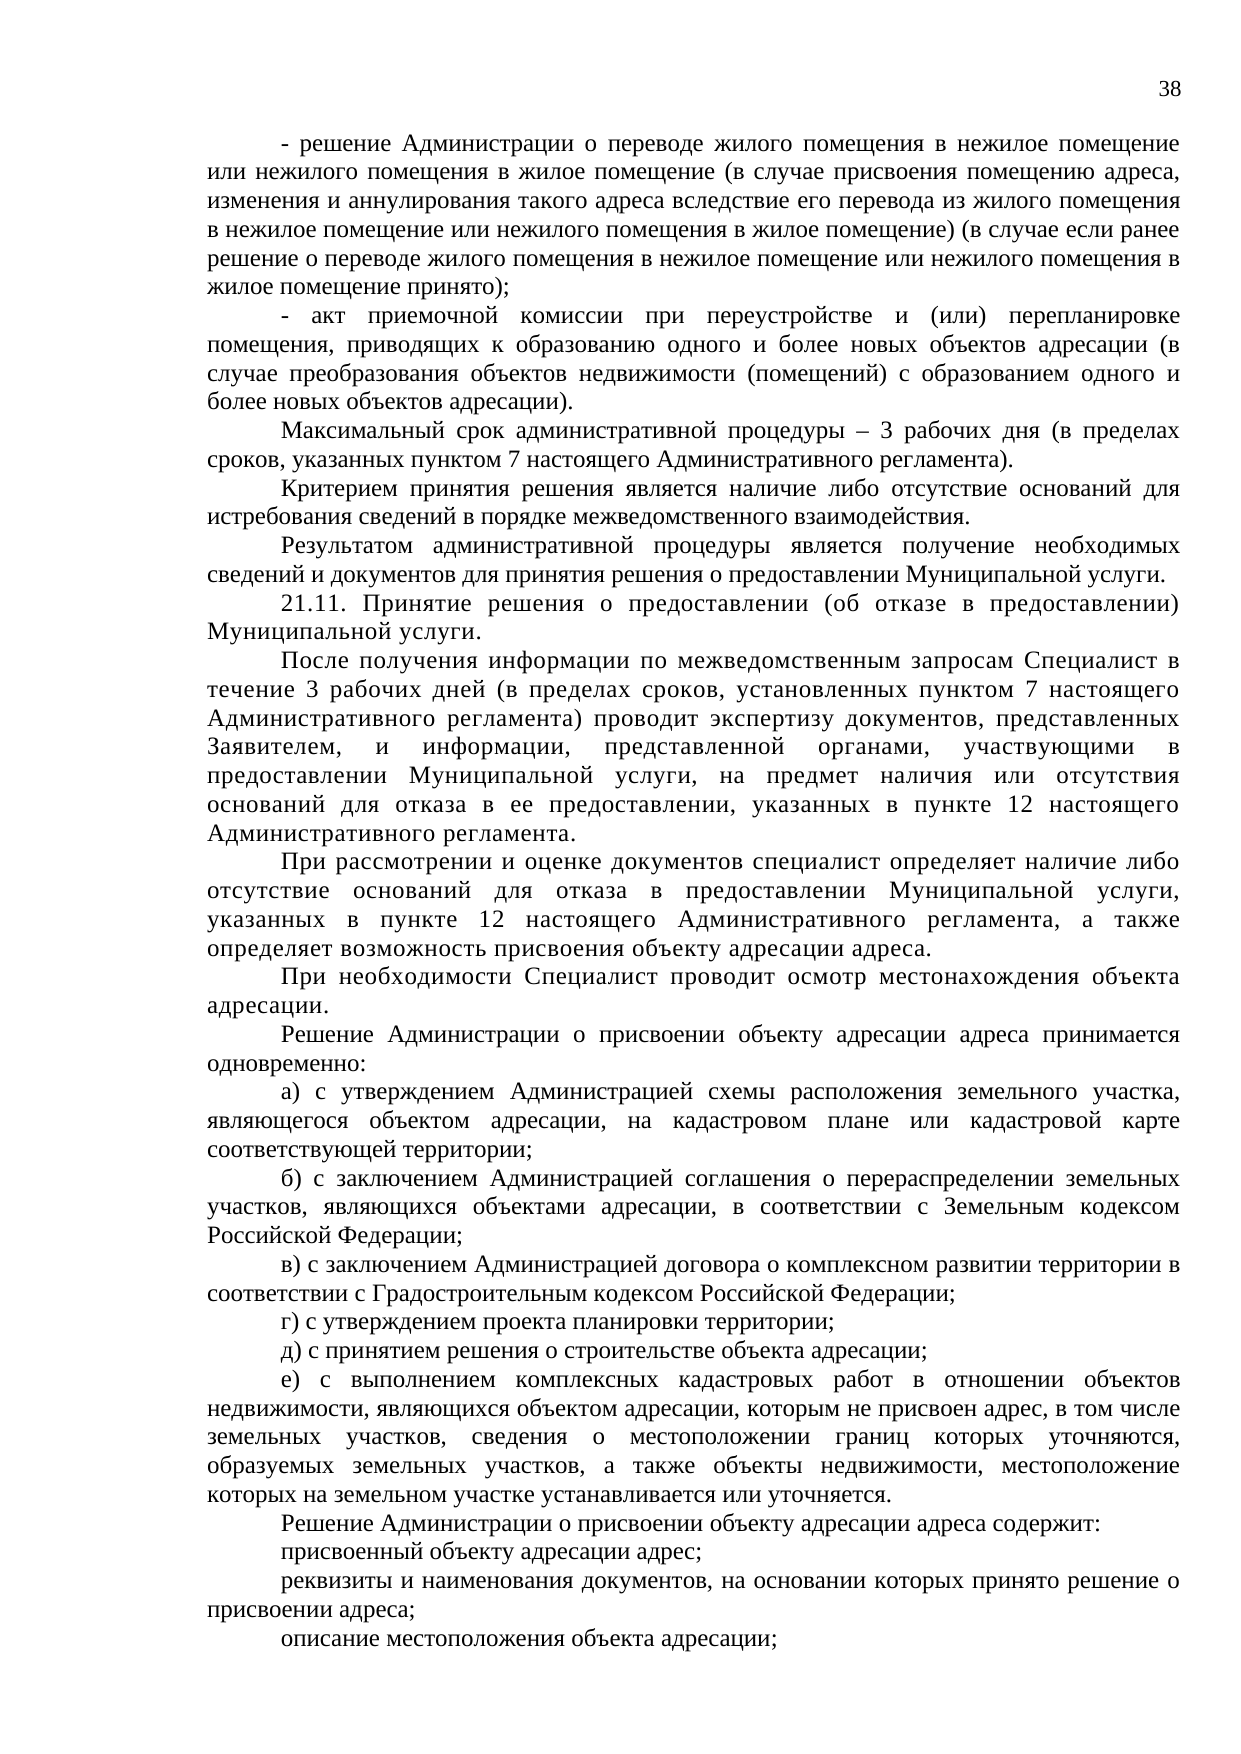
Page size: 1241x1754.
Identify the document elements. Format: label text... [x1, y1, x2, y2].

text присвоенный объекту адресации адрес; [207, 1536, 1181, 1565]
text Результатом административной процедуры является получение необходимых сведений и документов для принятия решения о предоставлении Муниципальной услуги. [207, 530, 1181, 588]
text При необходимости Специалист проводит осмотр местонахождения объекта адресации. [207, 961, 1181, 1019]
text д) с принятием решения о строительстве объекта адресации; [207, 1335, 1181, 1364]
text При рассмотрении и оценке документов специалист определяет наличие либо отсутствие оснований для отказа в предоставлении Муниципальной услуги, указанных в пункте 12 настоящего Административного регламента, а также определяет возможность присвоения объекту адресации адреса. [207, 846, 1181, 961]
text реквизиты и наименования документов, на основании которых принято решение о присвоении адреса; [207, 1565, 1181, 1623]
text Решение Администрации о присвоении объекту адресации адреса содержит: [207, 1508, 1181, 1536]
text г) с утверждением проекта планировки территории; [207, 1306, 1181, 1335]
text Максимальный срок административной процедуры – 3 рабочих дня (в пределах сроков, указанных пунктом 7 настоящего Административного регламента). [207, 415, 1181, 473]
text После получения информации по межведомственным запросам Специалист в течение 3 рабочих дней (в пределах сроков, установленных пунктом 7 настоящего Административного регламента) проводит экспертизу документов, представленных Заявителем, и информации, представленной органами, участвующими в предоставлении Муниципальной услуги, на предмет наличия или отсутствия оснований для отказа в ее предоставлении, указанных в пункте 12 настоящего Административного регламента. [207, 645, 1181, 846]
text Критерием принятия решения является наличие либо отсутствие оснований для истребования сведений в порядке межведомственного взаимодействия. [207, 473, 1181, 530]
text б) с заключением Администрацией соглашения о перераспределении земельных участков, являющихся объектами адресации, в соответствии с Земельным кодексом Российской Федерации; [207, 1163, 1181, 1249]
text описание местоположения объекта адресации; [207, 1623, 1181, 1651]
text 21.11. Принятие решения о предоставлении (об отказе в предоставлении) Муниципальной услуги. [207, 588, 1181, 645]
text - акт приемочной комиссии при переустройстве и (или) перепланировке помещения, приводящих к образованию одного и более новых объектов адресации (в случае преобразования объектов недвижимости (помещений) с образованием одного и более новых объектов адресации). [207, 300, 1181, 415]
text в) с заключением Администрацией договора о комплексном развитии территории в соответствии с Градостроительным кодексом Российской Федерации; [207, 1249, 1181, 1306]
text Решение Администрации о присвоении объекту адресации адреса принимается одновременно: [207, 1019, 1181, 1076]
text - решение Администрации о переводе жилого помещения в нежилое помещение или нежилого помещения в жилое помещение (в случае присвоения помещению адреса, изменения и аннулирования такого адреса вследствие его перевода из жилого помещения в нежилое помещение или нежилого помещения в жилое помещение) (в случае если ранее решение о переводе жилого помещения в нежилое помещение или нежилого помещения в жилое помещение принято); [207, 128, 1181, 300]
text е) с выполнением комплексных кадастровых работ в отношении объектов недвижимости, являющихся объектом адресации, которым не присвоен адрес, в том числе земельных участков, сведения о местоположении границ которых уточняются, образуемых земельных участков, а также объекты недвижимости, местоположение которых на земельном участке устанавливается или уточняется. [207, 1364, 1181, 1508]
text а) с утверждением Администрацией схемы расположения земельного участка, являющегося объектом адресации, на кадастровом плане или кадастровой карте соответствующей территории; [207, 1076, 1181, 1163]
